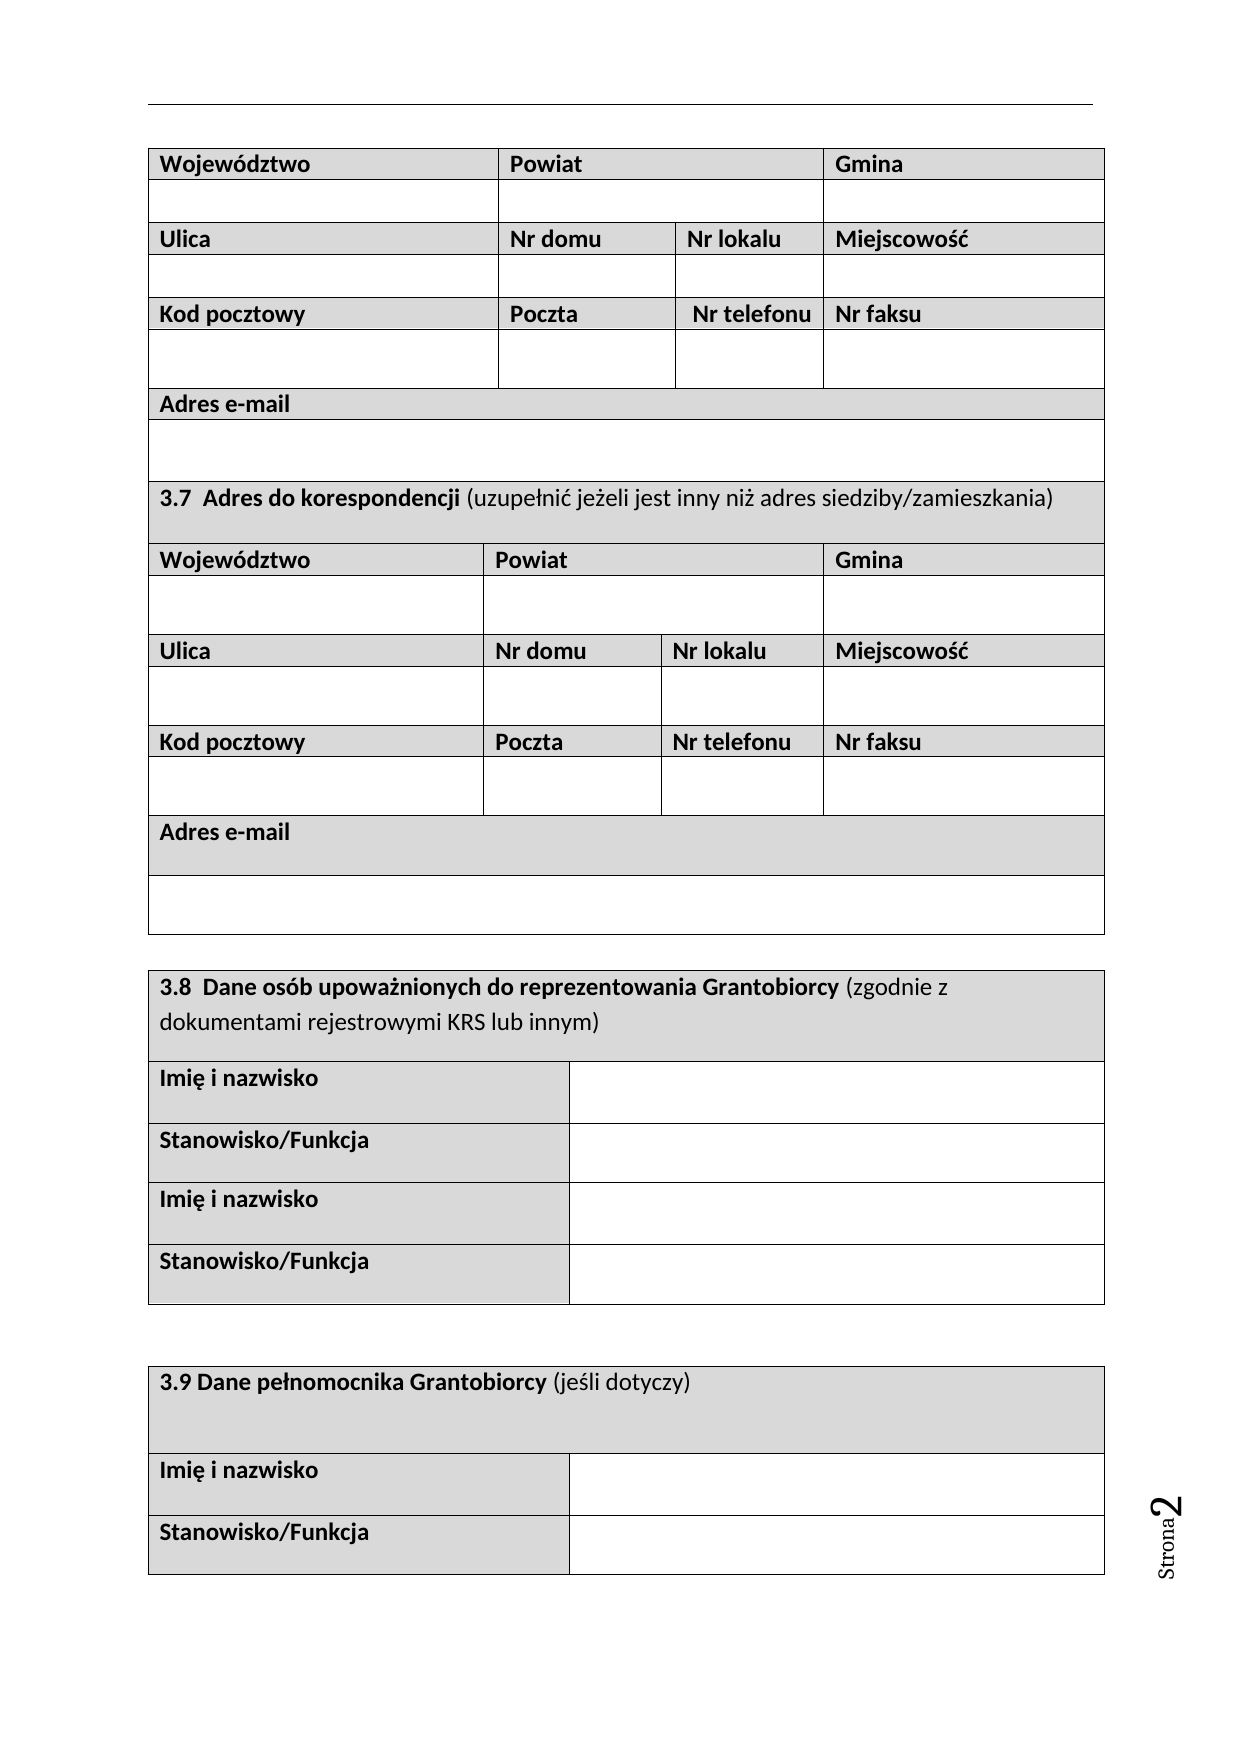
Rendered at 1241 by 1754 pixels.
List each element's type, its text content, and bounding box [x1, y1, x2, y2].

table_header Województwo [149, 149, 498, 179]
table_header 3.8 Dane osób upoważnionych do reprezentowania Grantobiorcy (zgodnie z dokumentami rejestrowymi KRS lub innym) [149, 971, 1104, 1061]
table_cell [676, 330, 823, 388]
table_cell [824, 757, 1104, 815]
table_cell [570, 1245, 1104, 1303]
table_cell Miejscowość [824, 635, 1104, 666]
table_cell [149, 667, 483, 724]
table_cell [149, 757, 483, 815]
table_cell Imię i nazwisko [149, 1454, 569, 1515]
table_cell [484, 667, 661, 724]
table_cell 3.7 Adres do korespondencji (uzupełnić jeżeli jest inny niż adres siedziby/zamieszkania) [149, 482, 1104, 543]
table_cell [149, 255, 498, 297]
table_cell Nr lokalu [676, 223, 823, 254]
table_cell Nr faksu [824, 726, 1104, 756]
table_cell [484, 757, 661, 815]
table_cell [570, 1183, 1104, 1244]
table_cell Stanowisko/Funkcja [149, 1124, 569, 1182]
table_cell Kod pocztowy [149, 298, 498, 328]
table_cell Imię i nazwisko [149, 1062, 569, 1123]
table_cell Miejscowość [824, 223, 1104, 254]
table_cell Nr faksu [824, 298, 1104, 328]
table_cell [824, 576, 1104, 634]
table_cell [149, 420, 1104, 481]
table_cell [149, 876, 1104, 934]
table_cell [824, 255, 1104, 297]
table_cell Stanowisko/Funkcja [149, 1516, 569, 1574]
table_cell Poczta [499, 298, 675, 328]
table_cell [570, 1062, 1104, 1123]
table_cell Województwo [149, 544, 483, 575]
table_cell Nr telefonu [662, 726, 823, 756]
table_cell Kod pocztowy [149, 726, 483, 756]
table_cell [499, 330, 675, 388]
table_cell [499, 255, 675, 297]
table_cell Nr telefonu [676, 298, 823, 328]
table_cell [149, 576, 483, 634]
table_cell [824, 180, 1104, 222]
table_cell Adres e-mail [149, 816, 1104, 875]
table_header Powiat [499, 149, 823, 179]
table_cell [570, 1516, 1104, 1574]
table_cell Gmina [824, 544, 1104, 575]
table_cell [149, 180, 498, 222]
table_cell [824, 330, 1104, 388]
table_cell Nr domu [499, 223, 675, 254]
table_cell [824, 667, 1104, 724]
table_cell Imię i nazwisko [149, 1183, 569, 1244]
table_cell Ulica [149, 223, 498, 254]
table_cell Ulica [149, 635, 483, 666]
table_cell [149, 330, 498, 388]
table_cell Poczta [484, 726, 661, 756]
table_cell Nr domu [484, 635, 661, 666]
table_cell [499, 180, 823, 222]
table_cell [662, 667, 823, 724]
table_header Gmina [824, 149, 1104, 179]
table_cell Nr lokalu [662, 635, 823, 666]
table_cell [570, 1454, 1104, 1515]
table_cell [484, 576, 823, 634]
table_cell Adres e-mail [149, 389, 1104, 419]
table_cell Powiat [484, 544, 823, 575]
table_cell [676, 255, 823, 297]
table_cell [662, 757, 823, 815]
table_cell Stanowisko/Funkcja [149, 1245, 569, 1303]
table_cell [570, 1124, 1104, 1182]
table_header 3.9 Dane pełnomocnika Grantobiorcy (jeśli dotyczy) [149, 1367, 1104, 1453]
